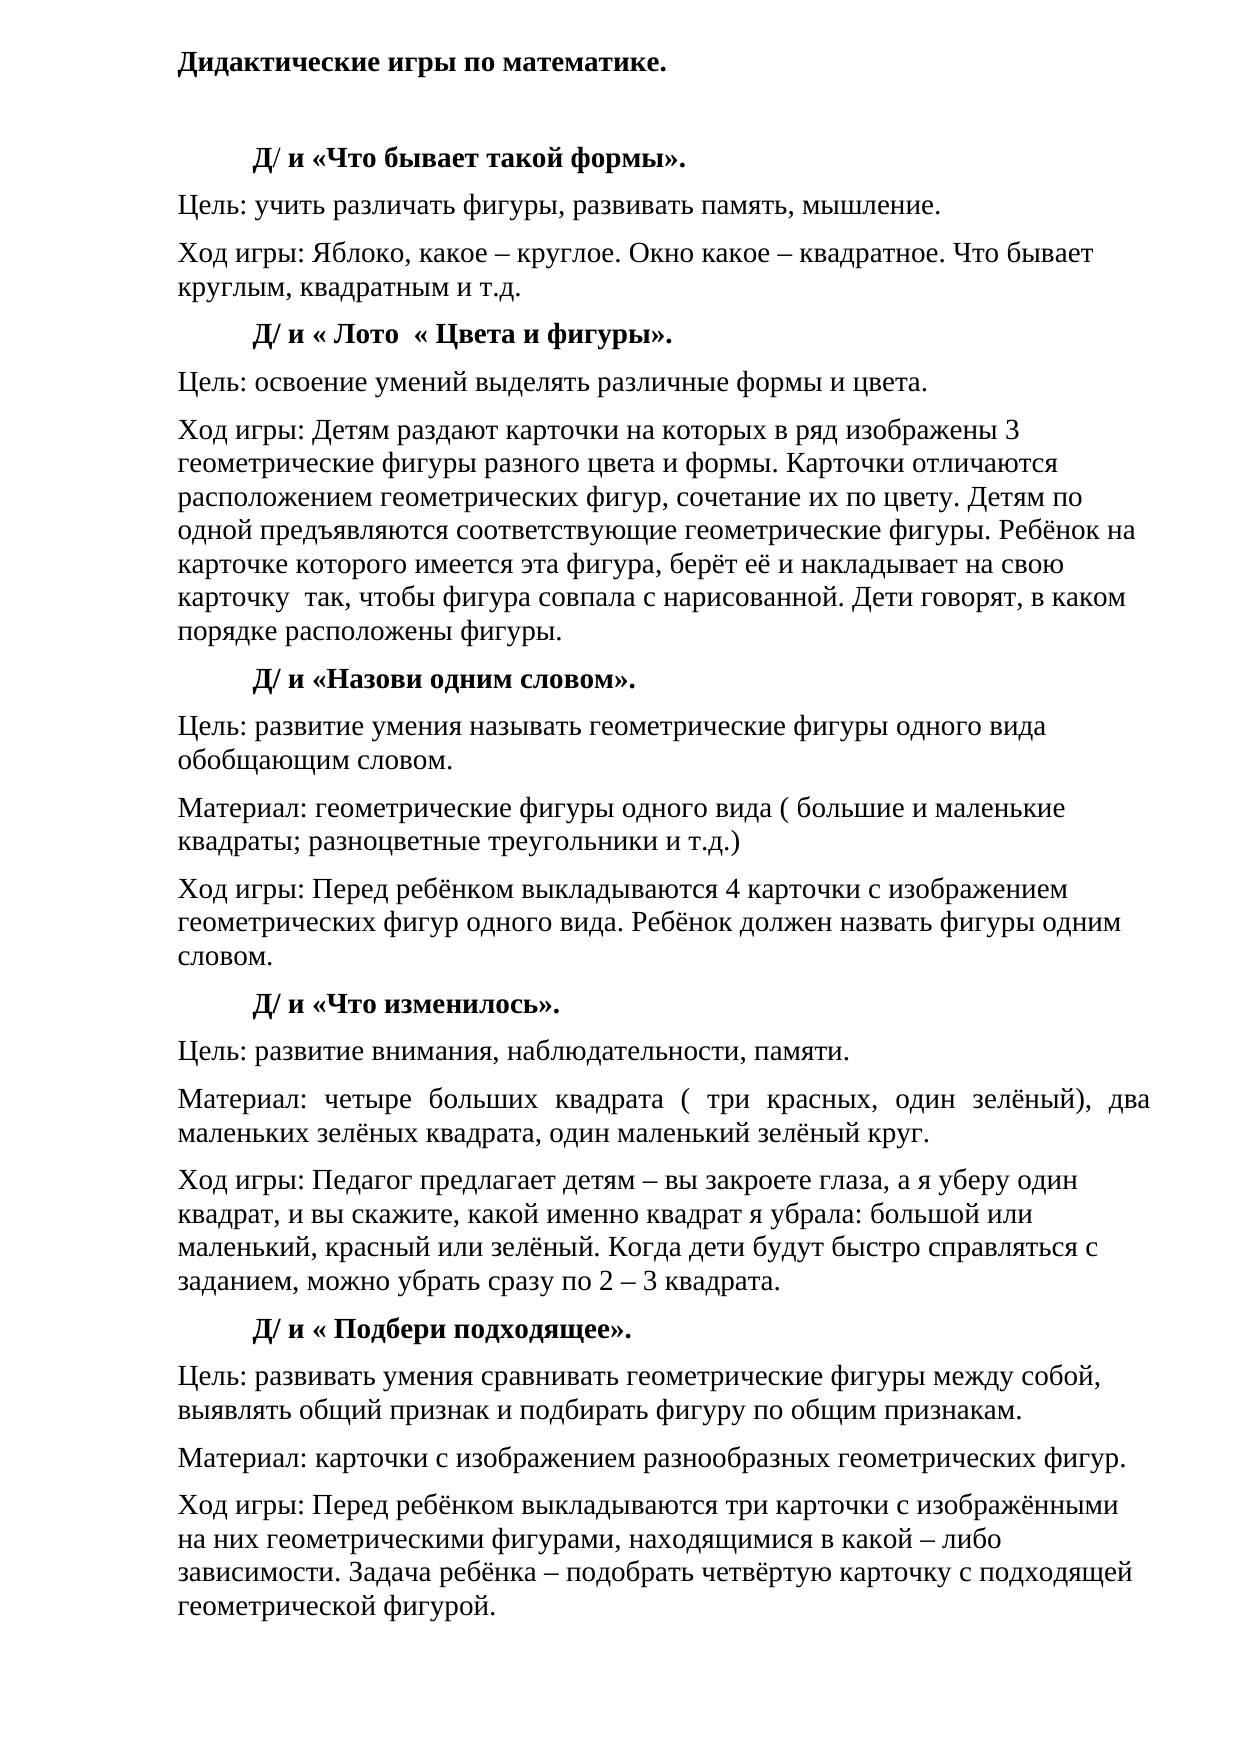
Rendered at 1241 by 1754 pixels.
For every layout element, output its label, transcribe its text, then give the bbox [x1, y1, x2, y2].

text Ход игры: Детям раздают карточки на которых в ряд изображены 3 геометрические фигуры разного цвета и формы. Карточки отличаются расположением геометрических фигур, сочетание их по цвету. Детям по одной предъявляются соответствующие геометрические фигуры. Ребёнок на карточке которого имеется эта фигура, берёт её и накладывает на свою карточку так, чтобы фигура совпала с нарисованной. Дети говорят, в каком порядке расположены фигуры. [177, 412, 1152, 647]
text Материал: четыре больших квадрата ( три красных, один зелёный), два маленьких зелёных квадрата, один маленький зелёный круг. [177, 1081, 1152, 1148]
text Д/ и « Лото « Цвета и фигуры». [252, 316, 1152, 350]
text Ход игры: Перед ребёнком выкладываются три карточки с изображёнными на них геометрическими фигурами, находящимися в какой – либо зависимости. Задача ребёнка – подобрать четвёртую карточку с подходящей геометрической фигурой. [177, 1487, 1152, 1622]
text Ход игры: Яблоко, какое – круглое. Окно какое – квадратное. Что бывает круглым, квадратным и т.д. [177, 235, 1152, 302]
text Д/ и «Что изменилось». [252, 986, 1152, 1019]
text Цель: освоение умений выделять различные формы и цвета. [177, 364, 1152, 398]
text Ход игры: Педагог предлагает детям – вы закроете глаза, а я уберу один квадрат, и вы скажите, какой именно квадрат я убрала: большой или маленький, красный или зелёный. Когда дети будут быстро справляться с заданием, можно убрать сразу по 2 – 3 квадрата. [177, 1162, 1152, 1297]
text Д/ и «Что бывает такой формы». [252, 140, 1152, 173]
text Цель: учить различать фигуры, развивать память, мышление. [177, 187, 1152, 221]
text Цель: развивать умения сравнивать геометрические фигуры между собой, выявлять общий признак и подбирать фигуру по общим признакам. [177, 1358, 1152, 1426]
text Д/ и «Назови одним словом». [252, 661, 1152, 694]
text Цель: развитие умения называть геометрические фигуры одного вида обобщающим словом. [177, 708, 1152, 776]
text Материал: геометрические фигуры одного вида ( большие и маленькие квадраты; разноцветные треугольники и т.д.) [177, 790, 1152, 857]
text Д/ и « Подбери подходящее». [252, 1311, 1152, 1344]
text Дидактические игры по математике. [177, 44, 1152, 78]
text Материал: карточки с изображением разнообразных геометрических фигур. [177, 1440, 1152, 1473]
text Цель: развитие внимания, наблюдательности, памяти. [177, 1033, 1152, 1067]
text Ход игры: Перед ребёнком выкладываются 4 карточки с изображением геометрических фигур одного вида. Ребёнок должен назвать фигуры одним словом. [177, 871, 1152, 972]
